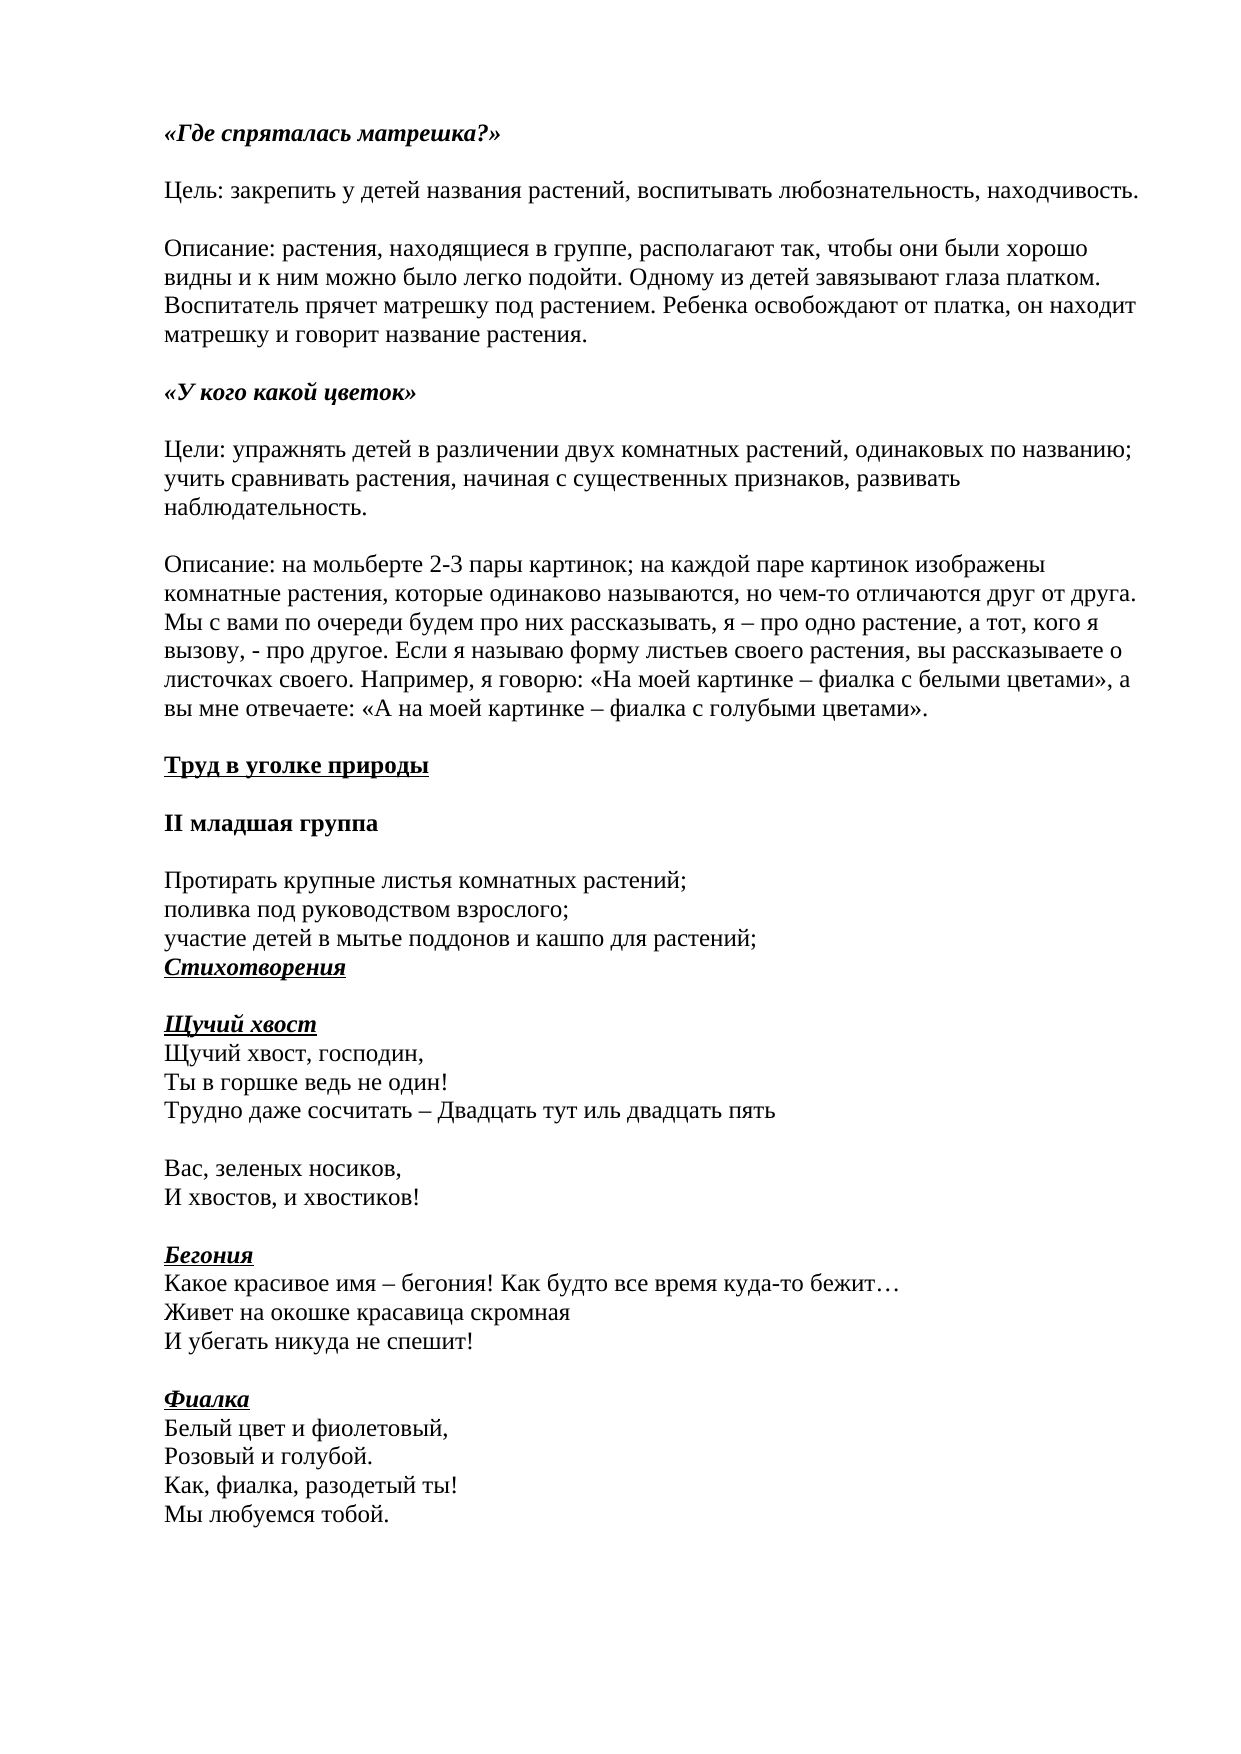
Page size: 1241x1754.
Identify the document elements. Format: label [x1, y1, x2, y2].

table_header [164, 118, 1156, 1611]
